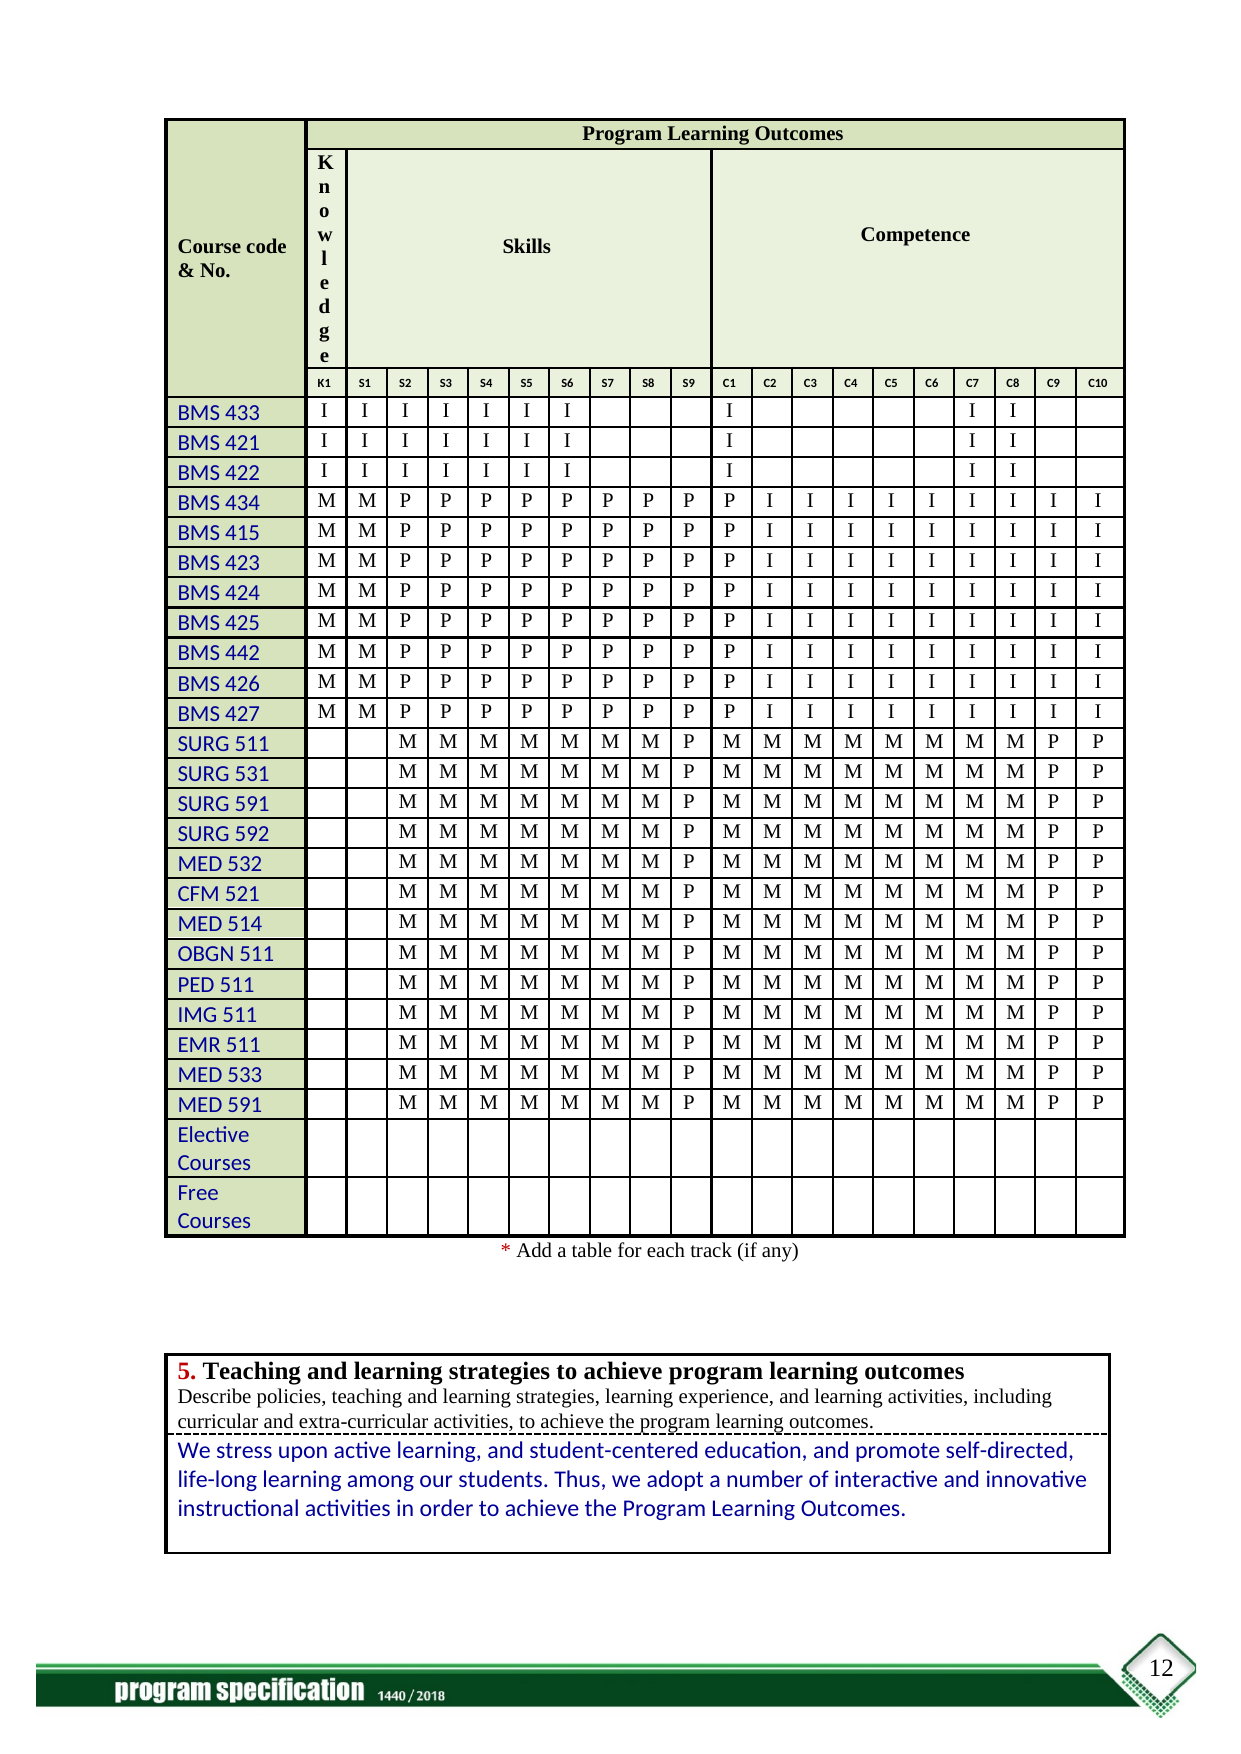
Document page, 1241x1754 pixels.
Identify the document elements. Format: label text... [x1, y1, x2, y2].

table_cell M [874, 1000, 913, 1028]
table_cell I [996, 699, 1034, 727]
table_cell M [388, 970, 427, 998]
table_cell P [713, 669, 751, 697]
table_cell M [996, 910, 1034, 937]
table_cell I [713, 428, 751, 456]
table_cell M [793, 1030, 832, 1058]
table_cell M [713, 819, 751, 847]
table_cell P [388, 669, 427, 697]
table_cell I [793, 669, 832, 697]
table_cell M [996, 1000, 1034, 1028]
table_cell [793, 428, 832, 456]
table_cell M [550, 1060, 589, 1088]
table_cell M [996, 1060, 1034, 1088]
table_cell M [429, 1090, 467, 1118]
table_cell P [713, 578, 751, 606]
table_cell [348, 849, 386, 877]
table_cell M [834, 1060, 872, 1088]
table_cell M [955, 940, 994, 968]
table_cell [793, 1120, 832, 1176]
table_cell S8 [631, 369, 670, 396]
table_cell P [1036, 849, 1075, 877]
table_cell I [834, 639, 872, 667]
table_cell P [713, 488, 751, 516]
table_cell [672, 428, 710, 456]
table_cell [591, 398, 629, 426]
table_cell P [1077, 729, 1123, 757]
table_cell I [996, 548, 1034, 576]
table_cell Elective Courses [168, 1120, 304, 1176]
table_cell I [834, 518, 872, 546]
table_cell I [915, 639, 953, 667]
table_cell CFM 521 [168, 879, 304, 907]
table_cell M [348, 548, 386, 576]
table_cell M [348, 578, 386, 606]
table_cell I [996, 428, 1034, 456]
table_cell P [1036, 940, 1075, 968]
table_cell I [510, 458, 548, 486]
table_cell P [510, 518, 548, 546]
table_cell [672, 458, 710, 486]
table_cell M [996, 970, 1034, 998]
table_cell M [834, 1000, 872, 1028]
table_cell P [469, 609, 508, 636]
table_cell [915, 398, 953, 426]
table_cell M [915, 789, 953, 817]
table_cell M [591, 849, 629, 877]
table_cell P [510, 488, 548, 516]
table_cell BMS 433 [168, 398, 304, 426]
table_cell M [631, 849, 670, 877]
table_cell [672, 398, 710, 426]
table_cell P [672, 729, 710, 757]
table_cell [915, 1120, 953, 1176]
table_cell M [388, 729, 427, 757]
table_cell I [955, 488, 994, 516]
table_cell I [1077, 699, 1123, 727]
table_cell P [429, 669, 467, 697]
table_cell M [753, 1030, 791, 1058]
table_cell [348, 1000, 386, 1028]
table_cell BMS 442 [168, 639, 304, 667]
table_cell BMS 425 [168, 609, 304, 636]
table_cell P [1077, 940, 1123, 968]
table_cell I [429, 428, 467, 456]
table_cell S7 [591, 369, 629, 396]
table_cell M [510, 970, 548, 998]
table_cell P [388, 609, 427, 636]
table_cell [996, 1178, 1034, 1234]
table_cell M [915, 849, 953, 877]
table_cell [1036, 1120, 1075, 1176]
table_cell M [996, 879, 1034, 907]
table_cell [955, 1120, 994, 1176]
table_cell [429, 1178, 467, 1234]
table_cell M [753, 970, 791, 998]
table_cell M [955, 1090, 994, 1118]
table_cell M [631, 970, 670, 998]
table_cell P [672, 699, 710, 727]
table_cell I [793, 518, 832, 546]
table_cell [308, 910, 345, 937]
table_cell M [834, 849, 872, 877]
table_cell M [388, 1030, 427, 1058]
table_cell MED 514 [168, 910, 304, 937]
table_cell [308, 759, 345, 787]
table_cell I [793, 609, 832, 636]
table_cell I [955, 548, 994, 576]
table_cell M [753, 879, 791, 907]
table_cell I [874, 488, 913, 516]
table_cell [1077, 398, 1123, 426]
table_cell I [874, 578, 913, 606]
table_cell M [388, 759, 427, 787]
table_cell P [672, 518, 710, 546]
table_cell M [713, 879, 751, 907]
table_cell M [753, 1060, 791, 1088]
table_cell I [1036, 609, 1075, 636]
table_cell [510, 1120, 548, 1176]
table_cell I [1036, 669, 1075, 697]
table_cell I [1077, 609, 1123, 636]
table_cell P [1077, 789, 1123, 817]
table_cell P [388, 639, 427, 667]
table_cell C2 [753, 369, 791, 396]
table_cell M [429, 940, 467, 968]
table_cell [591, 428, 629, 456]
table_cell I [996, 518, 1034, 546]
table_cell I [348, 458, 386, 486]
table_cell Competence [713, 150, 1123, 367]
table_cell M [469, 729, 508, 757]
table_cell M [631, 759, 670, 787]
table_cell IMG 511 [168, 1000, 304, 1028]
table_cell C4 [834, 369, 872, 396]
table_cell M [308, 548, 345, 576]
table_cell P [429, 518, 467, 546]
table_cell M [834, 910, 872, 937]
table_cell P [469, 699, 508, 727]
table_cell M [713, 1000, 751, 1028]
table_cell I [1036, 639, 1075, 667]
table_cell I [753, 578, 791, 606]
table_cell [834, 428, 872, 456]
table_cell I [510, 428, 548, 456]
table_cell I [955, 578, 994, 606]
table_cell M [955, 789, 994, 817]
table_cell M [348, 609, 386, 636]
table_cell M [388, 1060, 427, 1088]
table_cell P [1036, 1000, 1075, 1028]
table_cell M [591, 1090, 629, 1118]
table_cell P [631, 639, 670, 667]
table_cell I [996, 609, 1034, 636]
table_cell P [1077, 1030, 1123, 1058]
table_cell I [834, 548, 872, 576]
table_cell M [834, 940, 872, 968]
table_cell P [713, 639, 751, 667]
table_cell C9 [1036, 369, 1075, 396]
table_cell BMS 421 [168, 428, 304, 456]
table_cell [348, 940, 386, 968]
table_cell [1036, 398, 1075, 426]
table_cell OBGN 511 [168, 940, 304, 968]
table_cell M [591, 789, 629, 817]
table_cell I [753, 548, 791, 576]
table_cell P [672, 609, 710, 636]
table_cell [308, 849, 345, 877]
table_cell M [469, 970, 508, 998]
table_cell M [510, 879, 548, 907]
table_cell I [996, 639, 1034, 667]
table_cell M [591, 729, 629, 757]
table_cell [753, 398, 791, 426]
table_cell [308, 1060, 345, 1088]
table_cell P [672, 669, 710, 697]
table_cell [834, 458, 872, 486]
table_cell M [834, 879, 872, 907]
table_cell M [550, 759, 589, 787]
table_cell I [388, 458, 427, 486]
table_cell M [793, 879, 832, 907]
table_cell I [753, 518, 791, 546]
table_cell [348, 1090, 386, 1118]
table_cell I [753, 609, 791, 636]
table_cell M [753, 849, 791, 877]
text * Add a table for each track (if any) [177, 1238, 1122, 1262]
table_cell [631, 428, 670, 456]
table_cell M [550, 1000, 589, 1028]
table_cell P [550, 488, 589, 516]
table_cell I [996, 488, 1034, 516]
table_cell P [469, 518, 508, 546]
table_cell [955, 1178, 994, 1234]
table_cell [1036, 1178, 1075, 1234]
table_cell M [429, 1000, 467, 1028]
table_cell P [591, 518, 629, 546]
table_cell I [955, 699, 994, 727]
table_cell P [429, 609, 467, 636]
table_cell P [1036, 819, 1075, 847]
table_cell I [834, 669, 872, 697]
table_cell I [429, 398, 467, 426]
table_cell P [1036, 910, 1075, 937]
table_cell P [631, 609, 670, 636]
table_cell PED 511 [168, 970, 304, 998]
table_cell MED 533 [168, 1060, 304, 1088]
table_cell I [834, 699, 872, 727]
table_header Course code & No. [168, 121, 304, 396]
table_cell M [915, 879, 953, 907]
table_cell C5 [874, 369, 913, 396]
table_cell [915, 428, 953, 456]
table_cell I [1036, 699, 1075, 727]
table_cell P [469, 639, 508, 667]
table_cell [753, 1120, 791, 1176]
table_cell I [793, 578, 832, 606]
table_cell M [591, 819, 629, 847]
table_cell I [793, 548, 832, 576]
table_cell P [510, 669, 548, 697]
table_cell [348, 729, 386, 757]
table_cell [308, 1000, 345, 1028]
table_cell M [308, 518, 345, 546]
table_cell P [713, 548, 751, 576]
table_cell M [469, 1090, 508, 1118]
table_cell M [469, 940, 508, 968]
table_cell [793, 1178, 832, 1234]
table_cell M [631, 819, 670, 847]
table_cell [348, 1030, 386, 1058]
table_cell M [429, 879, 467, 907]
table_cell M [631, 729, 670, 757]
table_cell S9 [672, 369, 710, 396]
table_cell M [955, 910, 994, 937]
table_cell M [713, 940, 751, 968]
table_cell I [510, 398, 548, 426]
table_cell M [915, 1000, 953, 1028]
table_cell M [591, 1000, 629, 1028]
table_cell P [672, 789, 710, 817]
table_cell M [996, 849, 1034, 877]
table_cell M [429, 819, 467, 847]
table_cell I [308, 428, 345, 456]
table_cell C10 [1077, 369, 1123, 396]
table_cell S1 [348, 369, 386, 396]
table_cell [834, 1178, 872, 1234]
table_cell M [510, 1090, 548, 1118]
table_cell M [753, 910, 791, 937]
table_cell M [348, 669, 386, 697]
table_cell [388, 1120, 427, 1176]
table_cell I [1077, 518, 1123, 546]
table_cell [793, 458, 832, 486]
table_cell BMS 423 [168, 548, 304, 576]
table_cell P [672, 578, 710, 606]
table_cell M [915, 940, 953, 968]
table_cell M [388, 789, 427, 817]
table_cell M [996, 940, 1034, 968]
table_cell [713, 1120, 751, 1176]
table_cell I [550, 458, 589, 486]
table_cell [753, 428, 791, 456]
table_cell M [834, 819, 872, 847]
table_cell M [713, 910, 751, 937]
table_cell M [388, 819, 427, 847]
table_cell [631, 458, 670, 486]
table_cell M [753, 759, 791, 787]
table_cell M [510, 729, 548, 757]
table_cell P [1077, 849, 1123, 877]
table_cell P [1077, 819, 1123, 847]
table_cell M [996, 1090, 1034, 1118]
table_cell M [915, 970, 953, 998]
table_cell I [308, 398, 345, 426]
table_cell M [550, 789, 589, 817]
table_cell [915, 1178, 953, 1234]
table_cell I [955, 609, 994, 636]
table_cell M [510, 819, 548, 847]
table_cell P [550, 578, 589, 606]
table_cell I [793, 488, 832, 516]
table_cell [388, 1178, 427, 1234]
table_cell P [713, 609, 751, 636]
table_cell M [955, 970, 994, 998]
table_cell M [834, 970, 872, 998]
table_cell P [1036, 970, 1075, 998]
table_cell M [996, 1030, 1034, 1058]
table_cell [308, 1030, 345, 1058]
table_cell P [672, 940, 710, 968]
table_cell SURG 511 [168, 729, 304, 757]
table_cell [631, 1120, 670, 1176]
table_cell SURG 591 [168, 789, 304, 817]
table_cell I [753, 488, 791, 516]
table_cell [348, 910, 386, 937]
table_cell M [469, 910, 508, 937]
table_cell P [672, 488, 710, 516]
table_cell M [793, 1090, 832, 1118]
table_header 5. Teaching and learning strategies to achieve program learning outcomes Describe policies, teaching and learning strategies, learning experience, and learning activities, including curricular and extra-curricular activities, to achieve the program learning outcomes. [168, 1356, 1108, 1433]
table_cell I [915, 488, 953, 516]
table_cell P [672, 1060, 710, 1088]
table_cell P [1036, 1060, 1075, 1088]
table_cell P [469, 578, 508, 606]
table_cell P [550, 639, 589, 667]
table_cell BMS 426 [168, 669, 304, 697]
table_cell [308, 729, 345, 757]
table_cell P [631, 488, 670, 516]
table_cell M [793, 729, 832, 757]
table_cell M [469, 759, 508, 787]
table_cell [308, 879, 345, 907]
table_cell M [753, 940, 791, 968]
table_cell M [874, 879, 913, 907]
table_cell [348, 1178, 386, 1234]
table_cell I [1077, 578, 1123, 606]
table_cell M [955, 729, 994, 757]
table_cell M [955, 849, 994, 877]
table_cell M [915, 1090, 953, 1118]
table_cell M [996, 759, 1034, 787]
table_cell M [874, 940, 913, 968]
table_cell M [510, 910, 548, 937]
table_cell [308, 940, 345, 968]
table_cell P [1036, 789, 1075, 817]
table_cell M [469, 1000, 508, 1028]
table_cell M [510, 849, 548, 877]
table_cell P [1036, 1090, 1075, 1118]
table_cell M [955, 819, 994, 847]
table_cell M [550, 970, 589, 998]
table_cell P [550, 609, 589, 636]
table_cell M [591, 970, 629, 998]
table_cell M [348, 518, 386, 546]
table_cell [510, 1178, 548, 1234]
table_cell P [1077, 1000, 1123, 1028]
table_cell M [388, 879, 427, 907]
table_cell P [591, 578, 629, 606]
table_cell P [1077, 759, 1123, 787]
table_cell [874, 1178, 913, 1234]
table_cell M [793, 849, 832, 877]
table_cell I [915, 578, 953, 606]
table_cell C3 [793, 369, 832, 396]
table_cell I [955, 518, 994, 546]
table_cell I [955, 458, 994, 486]
table_cell P [672, 819, 710, 847]
table_cell P [550, 518, 589, 546]
table_cell M [388, 910, 427, 937]
table_cell EMR 511 [168, 1030, 304, 1058]
table_cell I [1077, 488, 1123, 516]
table_cell M [469, 849, 508, 877]
table_cell P [388, 578, 427, 606]
table_cell M [550, 910, 589, 937]
table_cell P [672, 759, 710, 787]
table_cell P [388, 548, 427, 576]
table_cell I [793, 699, 832, 727]
table_cell I [996, 578, 1034, 606]
table_cell P [672, 548, 710, 576]
table_cell M [793, 1060, 832, 1088]
table_cell M [469, 879, 508, 907]
table_cell M [834, 1090, 872, 1118]
table_cell P [1036, 759, 1075, 787]
table_cell M [469, 1030, 508, 1058]
table_cell M [591, 910, 629, 937]
table_cell C7 [955, 369, 994, 396]
table_cell P [469, 669, 508, 697]
table_cell M [510, 789, 548, 817]
table_cell M [591, 1060, 629, 1088]
table_cell [308, 819, 345, 847]
table_cell P [429, 578, 467, 606]
table_cell [874, 398, 913, 426]
table_cell I [874, 609, 913, 636]
table_cell S3 [429, 369, 467, 396]
table_cell I [874, 669, 913, 697]
table_cell [834, 1120, 872, 1176]
table_cell BMS 422 [168, 458, 304, 486]
table_cell BMS 415 [168, 518, 304, 546]
table_cell [348, 759, 386, 787]
table_cell M [915, 759, 953, 787]
table_cell M [753, 789, 791, 817]
table_cell [874, 458, 913, 486]
table_cell M [834, 789, 872, 817]
table_cell P [510, 699, 548, 727]
table_cell M [550, 879, 589, 907]
table_cell M [429, 1060, 467, 1088]
table_cell P [1077, 1060, 1123, 1088]
table_cell M [631, 910, 670, 937]
table_cell I [550, 428, 589, 456]
table_cell M [591, 879, 629, 907]
table_cell M [874, 759, 913, 787]
table_cell M [874, 970, 913, 998]
table_cell M [510, 1030, 548, 1058]
table_cell BMS 427 [168, 699, 304, 727]
table_cell P [429, 548, 467, 576]
table_cell P [388, 699, 427, 727]
table_cell M [996, 729, 1034, 757]
table_cell M [308, 639, 345, 667]
table_cell [308, 789, 345, 817]
table_cell M [713, 1090, 751, 1118]
table_cell I [915, 699, 953, 727]
table_cell M [631, 789, 670, 817]
table_cell P [510, 609, 548, 636]
table_cell M [793, 759, 832, 787]
table_cell BMS 424 [168, 578, 304, 606]
table_cell M [834, 759, 872, 787]
table_cell [874, 1120, 913, 1176]
table_cell M [550, 729, 589, 757]
table_cell P [672, 879, 710, 907]
table_cell I [1036, 578, 1075, 606]
table_cell I [915, 548, 953, 576]
table_cell I [1036, 488, 1075, 516]
table_cell P [713, 518, 751, 546]
table_cell [672, 1120, 710, 1176]
table_cell M [348, 639, 386, 667]
table_cell [672, 1178, 710, 1234]
table_cell C1 [713, 369, 751, 396]
table_cell M [388, 1000, 427, 1028]
table_cell M [429, 729, 467, 757]
table_cell M [308, 699, 345, 727]
table_cell I [955, 428, 994, 456]
table_cell M [955, 1000, 994, 1028]
table_cell P [1036, 729, 1075, 757]
table_cell M [713, 849, 751, 877]
table_cell M [429, 910, 467, 937]
table_cell M [388, 1090, 427, 1118]
table_cell M [429, 1030, 467, 1058]
table_cell P [1036, 879, 1075, 907]
table_cell M [874, 729, 913, 757]
table_cell I [429, 458, 467, 486]
table_cell [591, 1178, 629, 1234]
table_cell M [874, 819, 913, 847]
table_cell [348, 970, 386, 998]
table_cell M [429, 789, 467, 817]
table_cell Free Courses [168, 1178, 304, 1234]
table_cell M [955, 1060, 994, 1088]
table_cell [469, 1120, 508, 1176]
table_cell [793, 398, 832, 426]
table_cell I [996, 458, 1034, 486]
table_cell I [834, 609, 872, 636]
table_cell M [793, 819, 832, 847]
table_cell M [793, 789, 832, 817]
table_cell M [550, 849, 589, 877]
table_cell M [510, 1000, 548, 1028]
table_cell P [429, 639, 467, 667]
table_cell I [753, 639, 791, 667]
table_cell P [631, 578, 670, 606]
table_cell [348, 819, 386, 847]
table_cell Knowledge [308, 150, 345, 367]
table_cell M [955, 1030, 994, 1058]
table_cell M [915, 819, 953, 847]
table_cell [308, 1178, 345, 1234]
table_cell MED 532 [168, 849, 304, 877]
table_cell I [834, 488, 872, 516]
table_cell M [753, 819, 791, 847]
table_cell I [713, 458, 751, 486]
table_cell I [996, 398, 1034, 426]
table_cell M [469, 789, 508, 817]
table_cell M [874, 849, 913, 877]
table_cell M [874, 1060, 913, 1088]
table_cell M [915, 1030, 953, 1058]
picture [36, 1596, 1197, 1718]
table_cell P [1077, 1090, 1123, 1118]
table_cell P [550, 699, 589, 727]
table_cell M [510, 759, 548, 787]
table_cell P [510, 548, 548, 576]
table_cell P [591, 548, 629, 576]
table_cell M [308, 488, 345, 516]
table_cell I [955, 639, 994, 667]
table_cell P [672, 639, 710, 667]
table_cell M [591, 1030, 629, 1058]
table_cell [1077, 428, 1123, 456]
table_cell P [388, 518, 427, 546]
table_cell M [631, 1060, 670, 1088]
table_cell [1036, 458, 1075, 486]
table_cell P [591, 488, 629, 516]
table_cell I [469, 458, 508, 486]
table_cell P [672, 1030, 710, 1058]
table_cell C6 [915, 369, 953, 396]
table_cell [469, 1178, 508, 1234]
table_cell P [510, 639, 548, 667]
table_cell M [631, 1090, 670, 1118]
table_cell M [713, 789, 751, 817]
table_header Program Learning Outcomes [308, 121, 1123, 148]
table_cell [915, 458, 953, 486]
table_cell M [955, 879, 994, 907]
table_cell I [348, 428, 386, 456]
table_cell M [348, 488, 386, 516]
table_cell I [1077, 669, 1123, 697]
table_cell M [550, 1030, 589, 1058]
table_cell [429, 1120, 467, 1176]
table_cell M [348, 699, 386, 727]
table_cell M [429, 849, 467, 877]
table_cell I [793, 639, 832, 667]
table_cell P [591, 609, 629, 636]
table_cell M [631, 1030, 670, 1058]
table_cell [1036, 428, 1075, 456]
table_cell [834, 398, 872, 426]
table_cell M [713, 729, 751, 757]
table_cell M [591, 940, 629, 968]
table_cell M [874, 1090, 913, 1118]
table_cell I [996, 669, 1034, 697]
table_cell M [793, 910, 832, 937]
table_cell MED 591 [168, 1090, 304, 1118]
table_cell M [915, 910, 953, 937]
table_cell M [915, 1060, 953, 1088]
table_cell M [713, 970, 751, 998]
table_cell I [874, 548, 913, 576]
table_cell I [348, 398, 386, 426]
table_cell [1077, 1120, 1123, 1176]
table_cell [308, 970, 345, 998]
table_cell M [996, 789, 1034, 817]
table_cell P [388, 488, 427, 516]
table_cell M [713, 759, 751, 787]
table_cell Skills [348, 150, 710, 367]
table_cell [550, 1178, 589, 1234]
table_cell P [591, 699, 629, 727]
table_cell I [955, 669, 994, 697]
table_cell I [469, 428, 508, 456]
table_cell P [429, 488, 467, 516]
table_cell I [1036, 518, 1075, 546]
table_cell M [713, 1060, 751, 1088]
table_cell [874, 428, 913, 456]
table_cell I [550, 398, 589, 426]
table_cell [996, 1120, 1034, 1176]
table_cell M [510, 940, 548, 968]
table_cell P [591, 639, 629, 667]
table_cell I [388, 398, 427, 426]
table_cell M [550, 1090, 589, 1118]
table_cell I [1036, 548, 1075, 576]
table_cell I [915, 669, 953, 697]
table_cell M [874, 1030, 913, 1058]
table_cell M [591, 759, 629, 787]
table_cell M [793, 970, 832, 998]
table_cell [631, 398, 670, 426]
table_cell P [713, 699, 751, 727]
table_cell M [874, 789, 913, 817]
table_cell P [672, 1000, 710, 1028]
table_cell P [510, 578, 548, 606]
table_cell SURG 592 [168, 819, 304, 847]
table_cell [591, 1120, 629, 1176]
table_cell P [550, 669, 589, 697]
table_cell S2 [388, 369, 427, 396]
table_cell P [672, 970, 710, 998]
table_cell I [469, 398, 508, 426]
table_cell M [753, 729, 791, 757]
table_cell M [429, 970, 467, 998]
table_cell S6 [550, 369, 589, 396]
table_cell M [955, 759, 994, 787]
table_cell I [874, 699, 913, 727]
table_cell M [834, 1030, 872, 1058]
table_cell [348, 1060, 386, 1088]
table_cell M [753, 1000, 791, 1028]
table_cell C8 [996, 369, 1034, 396]
table_cell M [469, 819, 508, 847]
table_cell P [631, 669, 670, 697]
table_cell [308, 1120, 345, 1176]
table_cell [550, 1120, 589, 1176]
table_cell I [713, 398, 751, 426]
table_cell I [915, 609, 953, 636]
table_cell M [834, 729, 872, 757]
table_cell M [388, 849, 427, 877]
table_cell [1077, 458, 1123, 486]
table_cell [753, 1178, 791, 1234]
table_cell P [1077, 879, 1123, 907]
table_cell I [1077, 639, 1123, 667]
table_cell I [1077, 548, 1123, 576]
table_cell M [631, 879, 670, 907]
table_cell M [510, 1060, 548, 1088]
table_cell [631, 1178, 670, 1234]
table_cell M [308, 669, 345, 697]
table_cell I [915, 518, 953, 546]
table_cell [713, 1178, 751, 1234]
table_cell S4 [469, 369, 508, 396]
table_cell I [874, 518, 913, 546]
table_cell P [469, 548, 508, 576]
table_cell M [429, 759, 467, 787]
table_cell BMS 434 [168, 488, 304, 516]
table_cell M [631, 940, 670, 968]
table_cell [348, 789, 386, 817]
table_cell P [1077, 970, 1123, 998]
table_cell P [550, 548, 589, 576]
table_cell K1 [308, 369, 345, 396]
table_cell I [834, 578, 872, 606]
table_cell M [915, 729, 953, 757]
table_cell [1077, 1178, 1123, 1234]
table_cell P [429, 699, 467, 727]
table_cell M [550, 940, 589, 968]
table_cell M [469, 1060, 508, 1088]
table_cell [753, 458, 791, 486]
table_cell M [631, 1000, 670, 1028]
table_cell P [631, 548, 670, 576]
table_cell I [955, 398, 994, 426]
table_cell P [469, 488, 508, 516]
table_cell M [874, 910, 913, 937]
table_cell [348, 879, 386, 907]
table_cell M [996, 819, 1034, 847]
table_cell [591, 458, 629, 486]
table_cell [308, 1090, 345, 1118]
table_cell M [713, 1030, 751, 1058]
table_cell P [1077, 910, 1123, 937]
table_cell M [793, 1000, 832, 1028]
table_cell P [1036, 1030, 1075, 1058]
table_cell M [793, 940, 832, 968]
table_cell P [631, 518, 670, 546]
table_cell P [672, 910, 710, 937]
table_cell I [388, 428, 427, 456]
table_cell S5 [510, 369, 548, 396]
table_cell P [672, 1090, 710, 1118]
table_cell I [753, 699, 791, 727]
table_cell M [308, 609, 345, 636]
table_cell M [753, 1090, 791, 1118]
table_cell M [388, 940, 427, 968]
table_cell I [874, 639, 913, 667]
table_cell P [672, 849, 710, 877]
table_cell P [631, 699, 670, 727]
table_cell M [550, 819, 589, 847]
table_cell [348, 1120, 386, 1176]
table_cell M [308, 578, 345, 606]
table_cell I [753, 669, 791, 697]
table_cell I [308, 458, 345, 486]
table_cell SURG 531 [168, 759, 304, 787]
table_cell P [591, 669, 629, 697]
